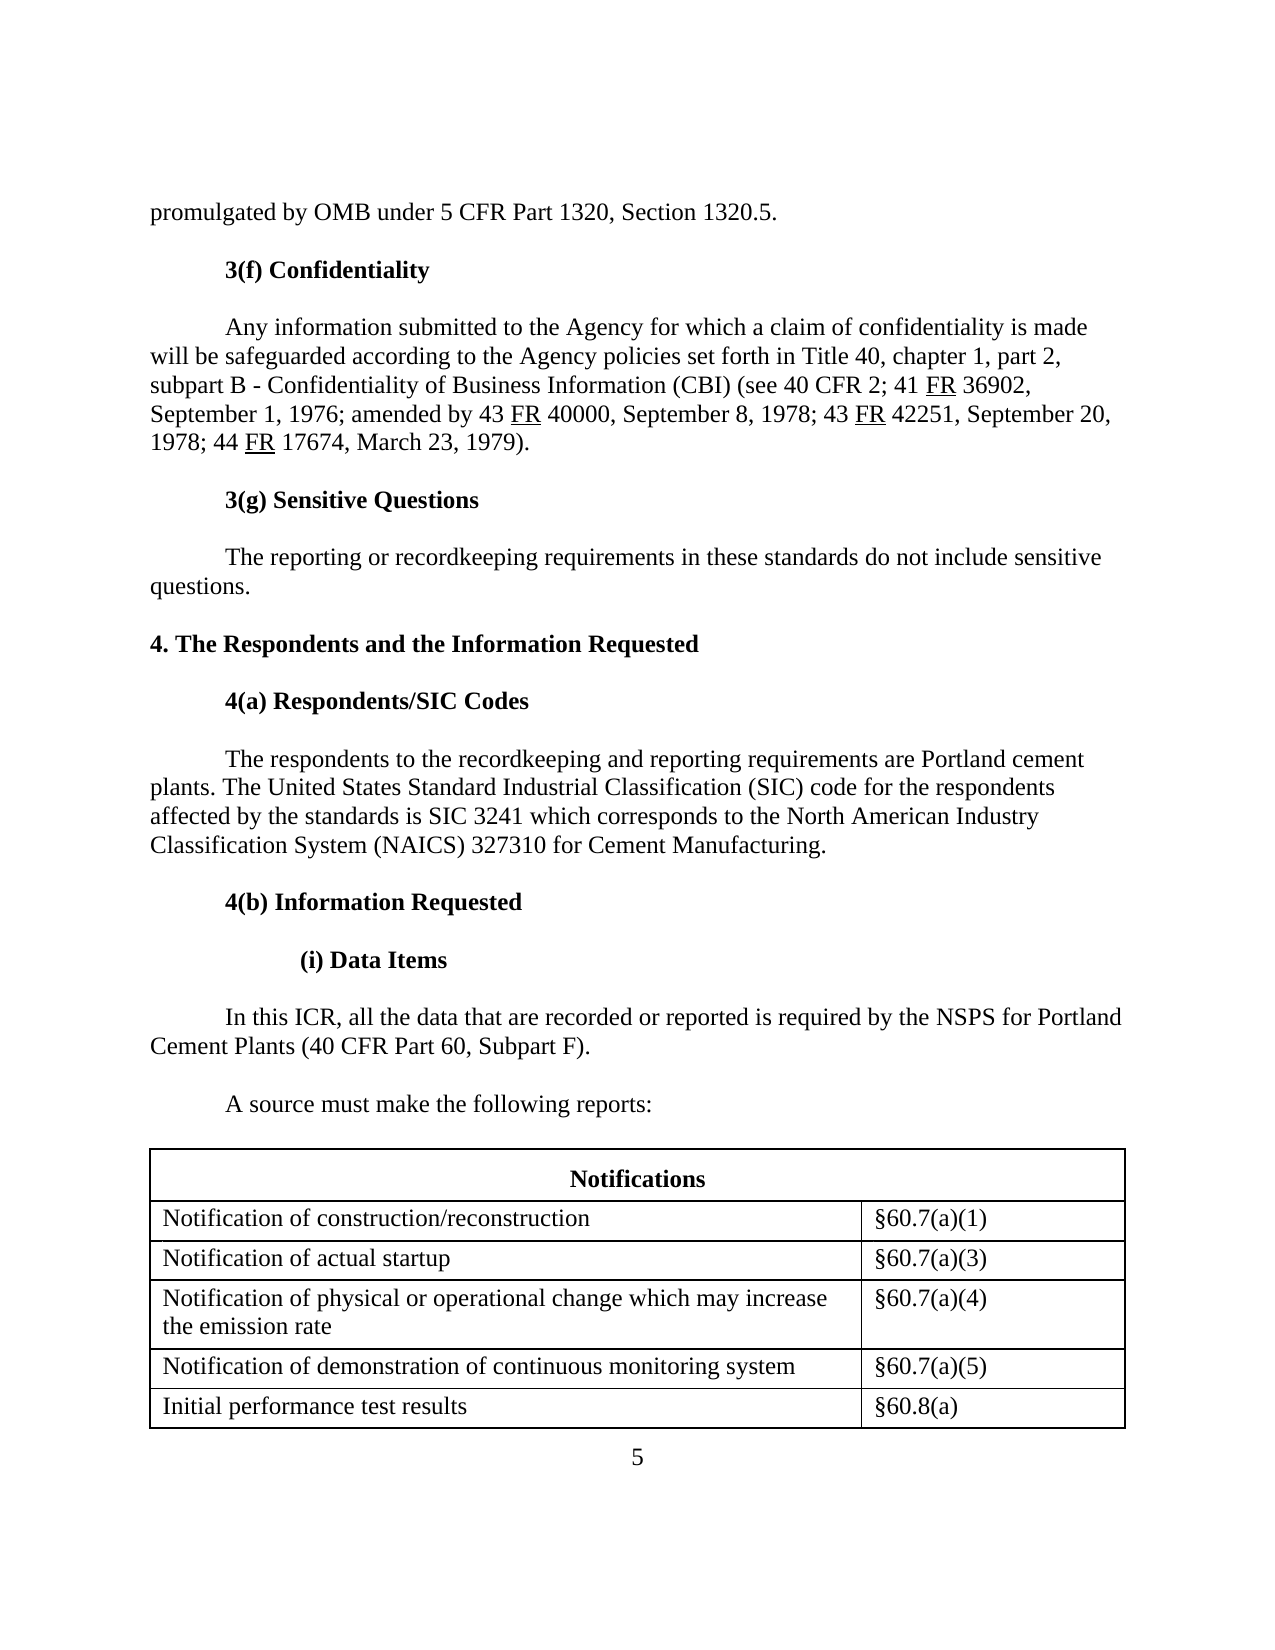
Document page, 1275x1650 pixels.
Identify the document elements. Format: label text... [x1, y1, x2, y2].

text In this ICR, all the data that are recorded or reported is required by the NSPS for Portland Cement Plants (40 CFR Part 60, Subpart F). [150, 1002, 1125, 1060]
table_cell Initial performance test results [151, 1389, 861, 1427]
table_cell §60.7(a)(5) [862, 1350, 1124, 1387]
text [150, 198, 1125, 226]
text 3(f) Confidentiality [150, 255, 1125, 284]
text 3(g) Sensitive Questions [150, 485, 1125, 514]
text The respondents to the recordkeeping and reporting requirements are Portland cement plants. The United States Standard Industrial Classification (SIC) code for the respondents affected by the standards is SIC 3241 which corresponds to the North American Industry Classification System (NAICS) 327310 for Cement Manufacturing. [150, 744, 1125, 859]
table_cell §60.7(a)(4) [862, 1281, 1124, 1348]
text 4. The Respondents and the Information Requested [150, 629, 1125, 657]
table_header Notifications [151, 1150, 1124, 1200]
text 4(a) Respondents/SIC Codes [150, 686, 1125, 715]
text The reporting or recordkeeping requirements in these standards do not include sensitive questions. [150, 542, 1125, 600]
table_cell §60.8(a) [862, 1389, 1124, 1427]
table_cell §60.7(a)(1) [862, 1202, 1124, 1240]
table_cell Notification of demonstration of continuous monitoring system [151, 1350, 861, 1387]
text (i) Data Items [150, 945, 1125, 974]
table_cell §60.7(a)(3) [862, 1242, 1124, 1279]
table_cell Notification of physical or operational change which may increase the emission rate [151, 1281, 861, 1348]
text 4(b) Information Requested [150, 887, 1125, 916]
text Any information submitted to the Agency for which a claim of confidentiality is made will be safeguarded according to the Agency policies set forth in Title 40, chapter 1, part 2, subpart B - Confidentiality of Business Information (CBI) (see 40 CFR 2; 41 FR 36902, September 1, 1976; amended by 43 FR 40000, September 8, 1978; 43 FR 42251, September 20, 1978; 44 FR 17674, March 23, 1979). [150, 312, 1125, 456]
text A source must make the following reports: [150, 1089, 1125, 1117]
table_cell Notification of construction/reconstruction [151, 1202, 861, 1240]
table_cell Notification of actual startup [151, 1242, 861, 1279]
